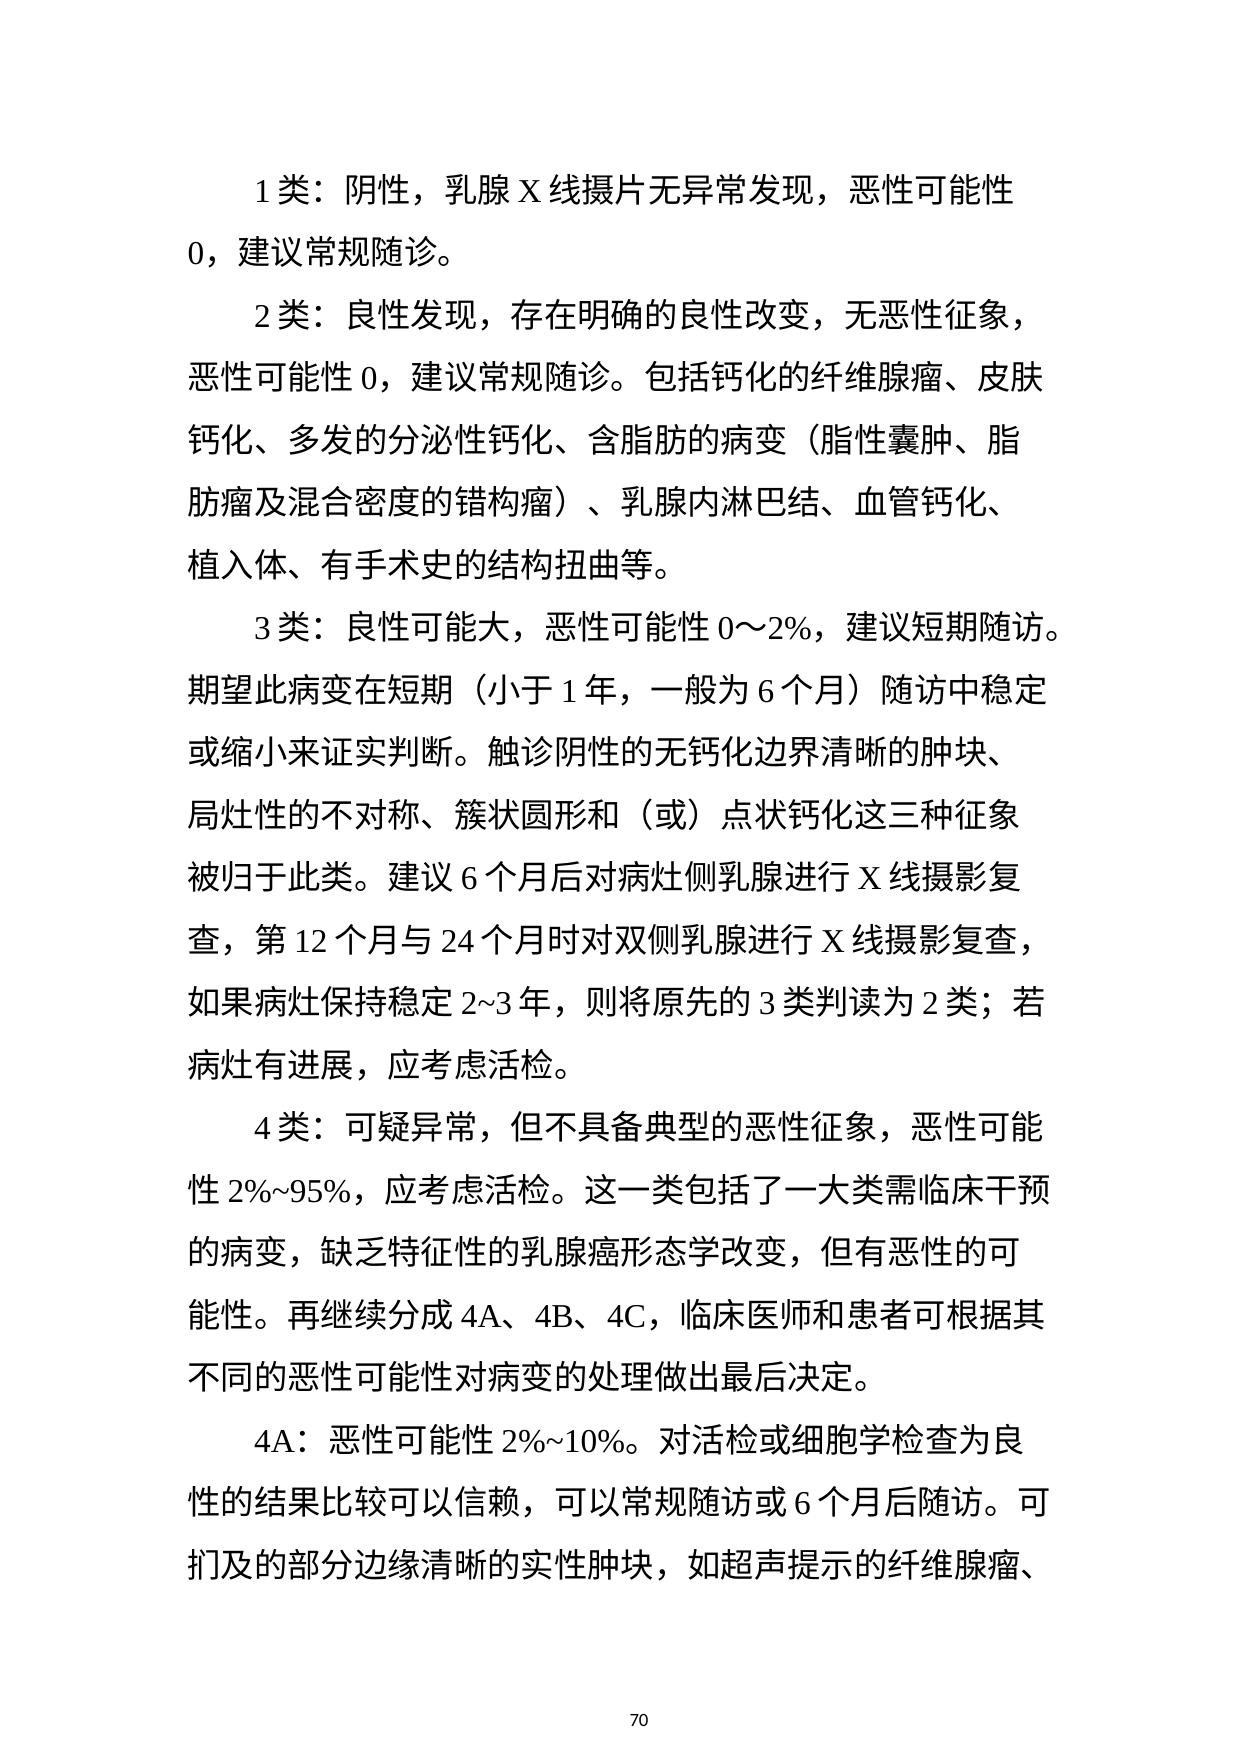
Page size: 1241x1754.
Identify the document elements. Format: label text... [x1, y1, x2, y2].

text 2类：良性发现，存在明确的良性改变，无恶性征象，恶性可能性0，建议常规随诊。包括钙化的纤维腺瘤、皮肤钙化、多发的分泌性钙化、含脂肪的病变（脂性囊肿、脂肪瘤及混合密度的错构瘤）、乳腺内淋巴结、血管钙化、植入体、有手术史的结构扭曲等。 [187, 277, 1053, 590]
text 3类：良性可能大，恶性可能性0～2%，建议短期随访。期望此病变在短期（小于1年，一般为6个月）随访中稳定或缩小来证实判断。触诊阴性的无钙化边界清晰的肿块、局灶性的不对称、簇状圆形和（或）点状钙化这三种征象被归于此类。建议6个月后对病灶侧乳腺进行X线摄影复查，第12个月与24个月时对双侧乳腺进行X线摄影复查，如果病灶保持稳定2~3年，则将原先的3类判读为2类；若病灶有进展，应考虑活检。 [187, 590, 1053, 1090]
text 1类：阴性，乳腺X线摄片无异常发现，恶性可能性0，建议常规随诊。 [187, 152, 1053, 277]
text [187, 1402, 1053, 1590]
text 4类：可疑异常，但不具备典型的恶性征象，恶性可能性2%~95%，应考虑活检。这一类包括了一大类需临床干预的病变，缺乏特征性的乳腺癌形态学改变，但有恶性的可能性。再继续分成4A、4B、4C，临床医师和患者可根据其不同的恶性可能性对病变的处理做出最后决定。 [187, 1090, 1053, 1402]
